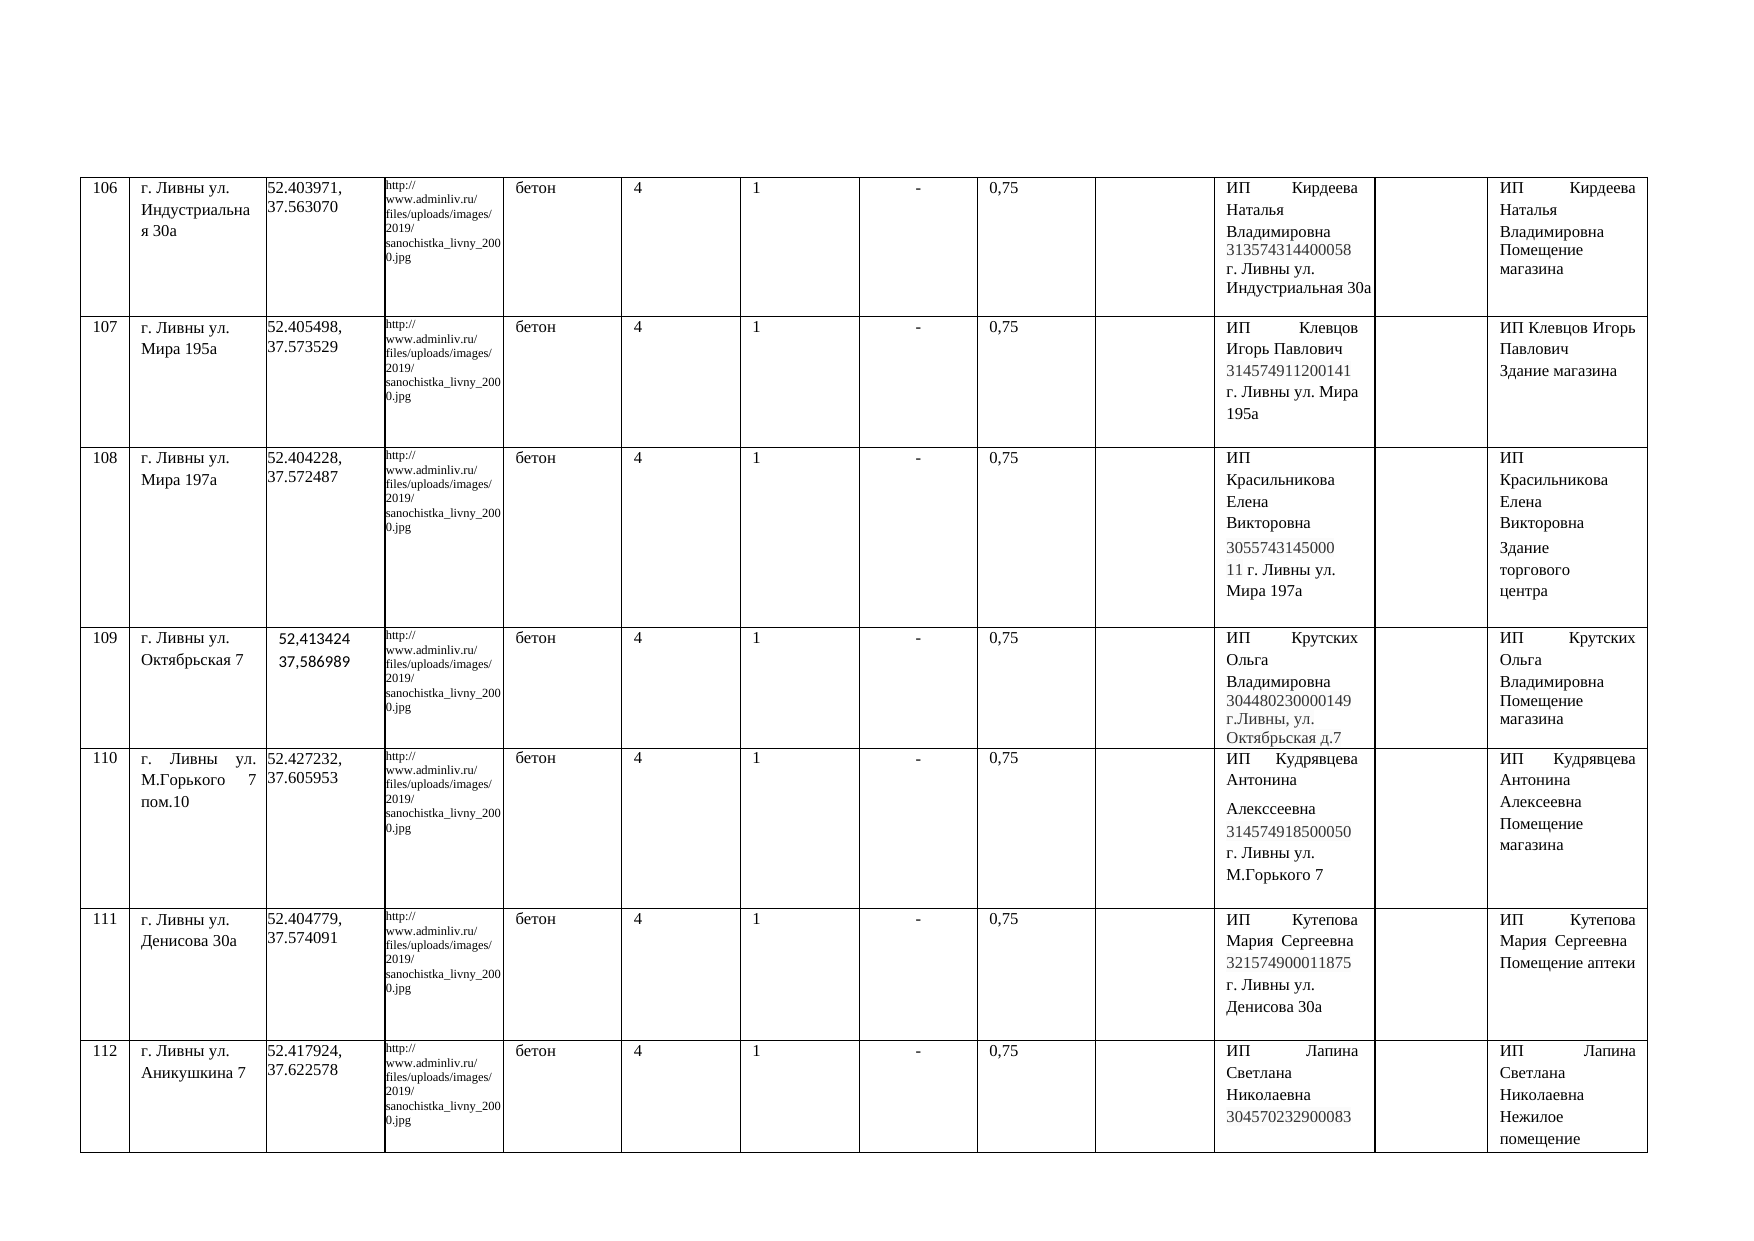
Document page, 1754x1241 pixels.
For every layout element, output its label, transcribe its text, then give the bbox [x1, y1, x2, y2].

table_cell 111 [81, 909, 129, 1040]
table_cell 1 [741, 628, 859, 747]
table_header 106 [81, 178, 129, 316]
table_cell г. Ливны ул. Денисова 30а [130, 909, 266, 1040]
table_cell - [860, 749, 977, 908]
table_cell 4 [622, 317, 740, 447]
table_cell 52,413424 37,586989 [267, 628, 384, 747]
table_cell [1376, 628, 1487, 747]
table_cell 4 [622, 1041, 740, 1152]
table_cell 109 [81, 628, 129, 747]
table_cell [1096, 1041, 1214, 1152]
table_cell 4 [622, 749, 740, 908]
table_cell бетон [504, 1041, 621, 1152]
table_header 4 [622, 178, 740, 316]
table_cell [1376, 909, 1487, 1040]
table_cell 52.404228, 37.572487 [267, 448, 384, 627]
table_cell http://www.adminliv.ru/files/uploads/images/2019/sanochistka_livny_2000.jpg [386, 628, 503, 747]
table_cell - [860, 448, 977, 627]
table_cell 0,75 [978, 1041, 1095, 1152]
table_cell - [860, 1041, 977, 1152]
table_header http://www.adminliv.ru/files/uploads/images/2019/sanochistka_livny_2000.jpg [386, 178, 503, 316]
table_cell [1096, 628, 1214, 747]
table_header 52.403971, 37.563070 [267, 178, 384, 316]
table_cell [1096, 317, 1214, 447]
table_cell ИП Кутепова Мария Сергеевна 321574900011875 г. Ливны ул. Денисова 30а [1215, 909, 1374, 1040]
table_cell [1376, 1041, 1487, 1152]
table_cell 52.417924, 37.622578 [267, 1041, 384, 1152]
table_cell ИП Кутепова Мария Сергеевна Помещение аптеки [1488, 909, 1647, 1040]
table_cell 52.427232, 37.605953 [267, 749, 384, 908]
table_header ИП Кирдеева Наталья Владимировна 313574314400058 г. Ливны ул. Индустриальная 30а [1215, 178, 1374, 316]
table_cell 0,75 [978, 909, 1095, 1040]
table_header 0,75 [978, 178, 1095, 316]
table_cell бетон [504, 749, 621, 908]
table_cell 52.404779, 37.574091 [267, 909, 384, 1040]
table_cell 112 [81, 1041, 129, 1152]
table_cell 52.405498, 37.573529 [267, 317, 384, 447]
table_cell 1 [741, 909, 859, 1040]
table_cell [1376, 749, 1487, 908]
table_cell 1 [741, 448, 859, 627]
table_cell бетон [504, 628, 621, 747]
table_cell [386, 1041, 503, 1152]
table_cell 1 [741, 749, 859, 908]
table_cell ИП Крутских Ольга Владимировна Помещение магазина [1488, 628, 1647, 747]
table_header бетон [504, 178, 621, 316]
table_cell http://www.adminliv.ru/files/uploads/images/2019/sanochistka_livny_2000.jpg [386, 317, 503, 447]
table_header 1 [741, 178, 859, 316]
table_cell 0,75 [978, 628, 1095, 747]
table_cell г. Ливны ул. Аникушкина 7 [130, 1041, 266, 1152]
table_cell ИП Кудрявцева Антонина Алексеевна Помещение магазина [1488, 749, 1647, 908]
table_header [1096, 178, 1214, 316]
table_cell 0,75 [978, 317, 1095, 447]
table_cell ИП Клевцов Игорь Павлович Здание магазина [1488, 317, 1647, 447]
table_cell г. Ливны ул. Мира 197а [130, 448, 266, 627]
table_cell ИП Красильникова Елена Викторовна 305574314500011 г. Ливны ул. Мира 197а [1215, 448, 1374, 627]
table_cell ИП Лапина Светлана Николаевна Нежилое помещение [1488, 1041, 1647, 1152]
table_cell бетон [504, 317, 621, 447]
table_cell 4 [622, 448, 740, 627]
table_cell [1096, 749, 1214, 908]
table_cell г. Ливны ул. Октябрьская 7 [130, 628, 266, 747]
table_cell ИП Красильникова Елена Викторовна Здание торгового центра [1488, 448, 1647, 627]
table_header г. Ливны ул. Индустриальна я 30а [130, 178, 266, 316]
table_cell бетон [504, 448, 621, 627]
table_cell [1376, 448, 1487, 627]
table_cell ИП Крутских Ольга Владимировна 304480230000149 г.Ливны, ул. Октябрьская д.7 [1215, 628, 1374, 747]
table_cell ИП Лапина Светлана Николаевна 304570232900083 [1215, 1041, 1374, 1152]
table_cell 108 [81, 448, 129, 627]
table_cell - [860, 909, 977, 1040]
table_cell - [860, 628, 977, 747]
table_cell г. Ливны ул. Мира 195а [130, 317, 266, 447]
table_cell 0,75 [978, 448, 1095, 627]
table_header [1376, 178, 1487, 316]
table_cell 1 [741, 1041, 859, 1152]
table_cell ИП Кудрявцева Антонина Алекссеевна 314574918500050 г. Ливны ул. М.Горького 7 [1215, 749, 1374, 908]
table_cell http://www.adminliv.ru/files/uploads/images/2019/sanochistka_livny_2000.jpg [386, 448, 503, 627]
table_cell 0,75 [978, 749, 1095, 908]
table_header - [860, 178, 977, 316]
table_cell [1096, 448, 1214, 627]
table_cell 1 [741, 317, 859, 447]
table_cell бетон [504, 909, 621, 1040]
table_header ИП Кирдеева Наталья Владимировна Помещение магазина [1488, 178, 1647, 316]
table_cell http://www.adminliv.ru/files/uploads/images/2019/sanochistka_livny_2000.jpg [386, 909, 503, 1040]
table_cell г. Ливны ул. М.Горького 7 пом.10 [130, 749, 266, 908]
table_cell ИП Клевцов Игорь Павлович 314574911200141 г. Ливны ул. Мира 195а [1215, 317, 1374, 447]
table_cell 107 [81, 317, 129, 447]
table_cell 110 [81, 749, 129, 908]
table_cell [1096, 909, 1214, 1040]
table_cell - [860, 317, 977, 447]
table_cell [1376, 317, 1487, 447]
table_cell 4 [622, 909, 740, 1040]
table_cell 4 [622, 628, 740, 747]
table_cell http://www.adminliv.ru/files/uploads/images/2019/sanochistka_livny_2000.jpg [386, 749, 503, 908]
